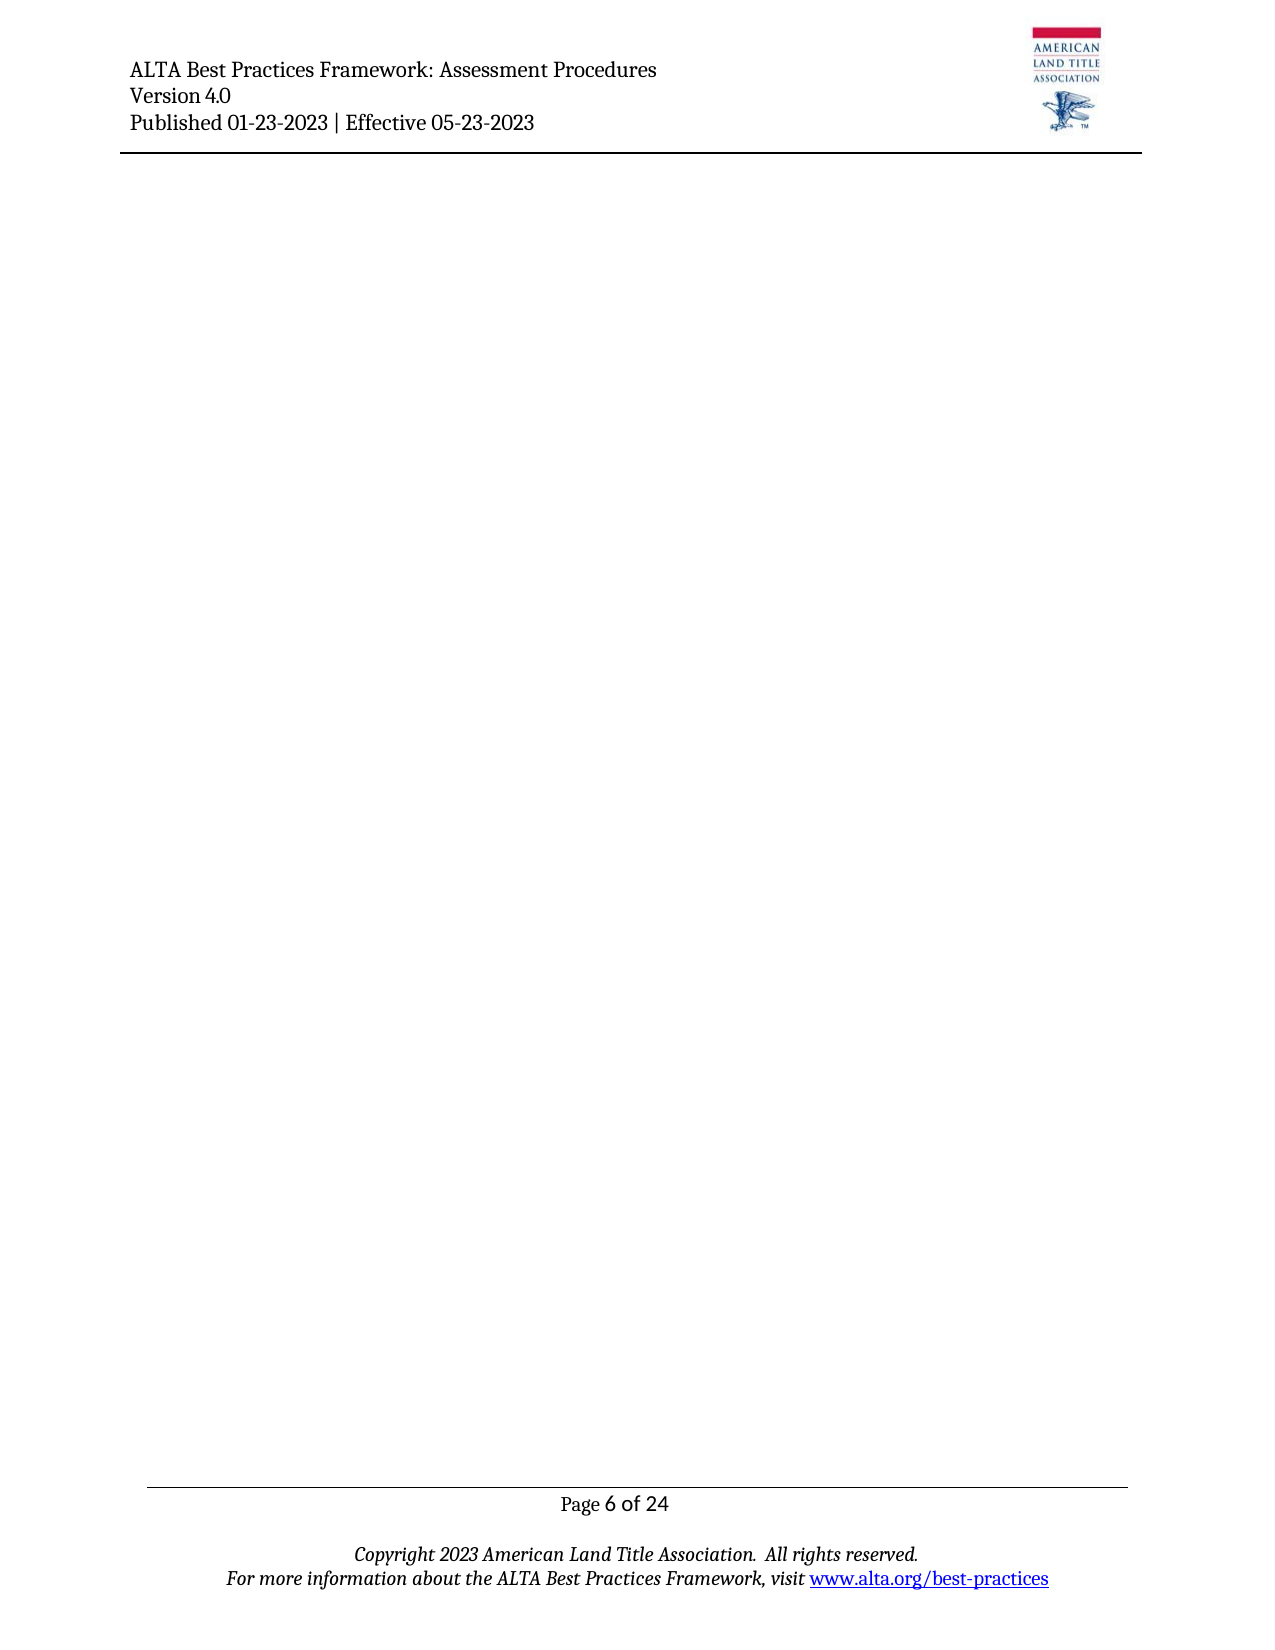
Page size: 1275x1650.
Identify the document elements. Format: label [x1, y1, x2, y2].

picture [1025, 17, 1109, 142]
